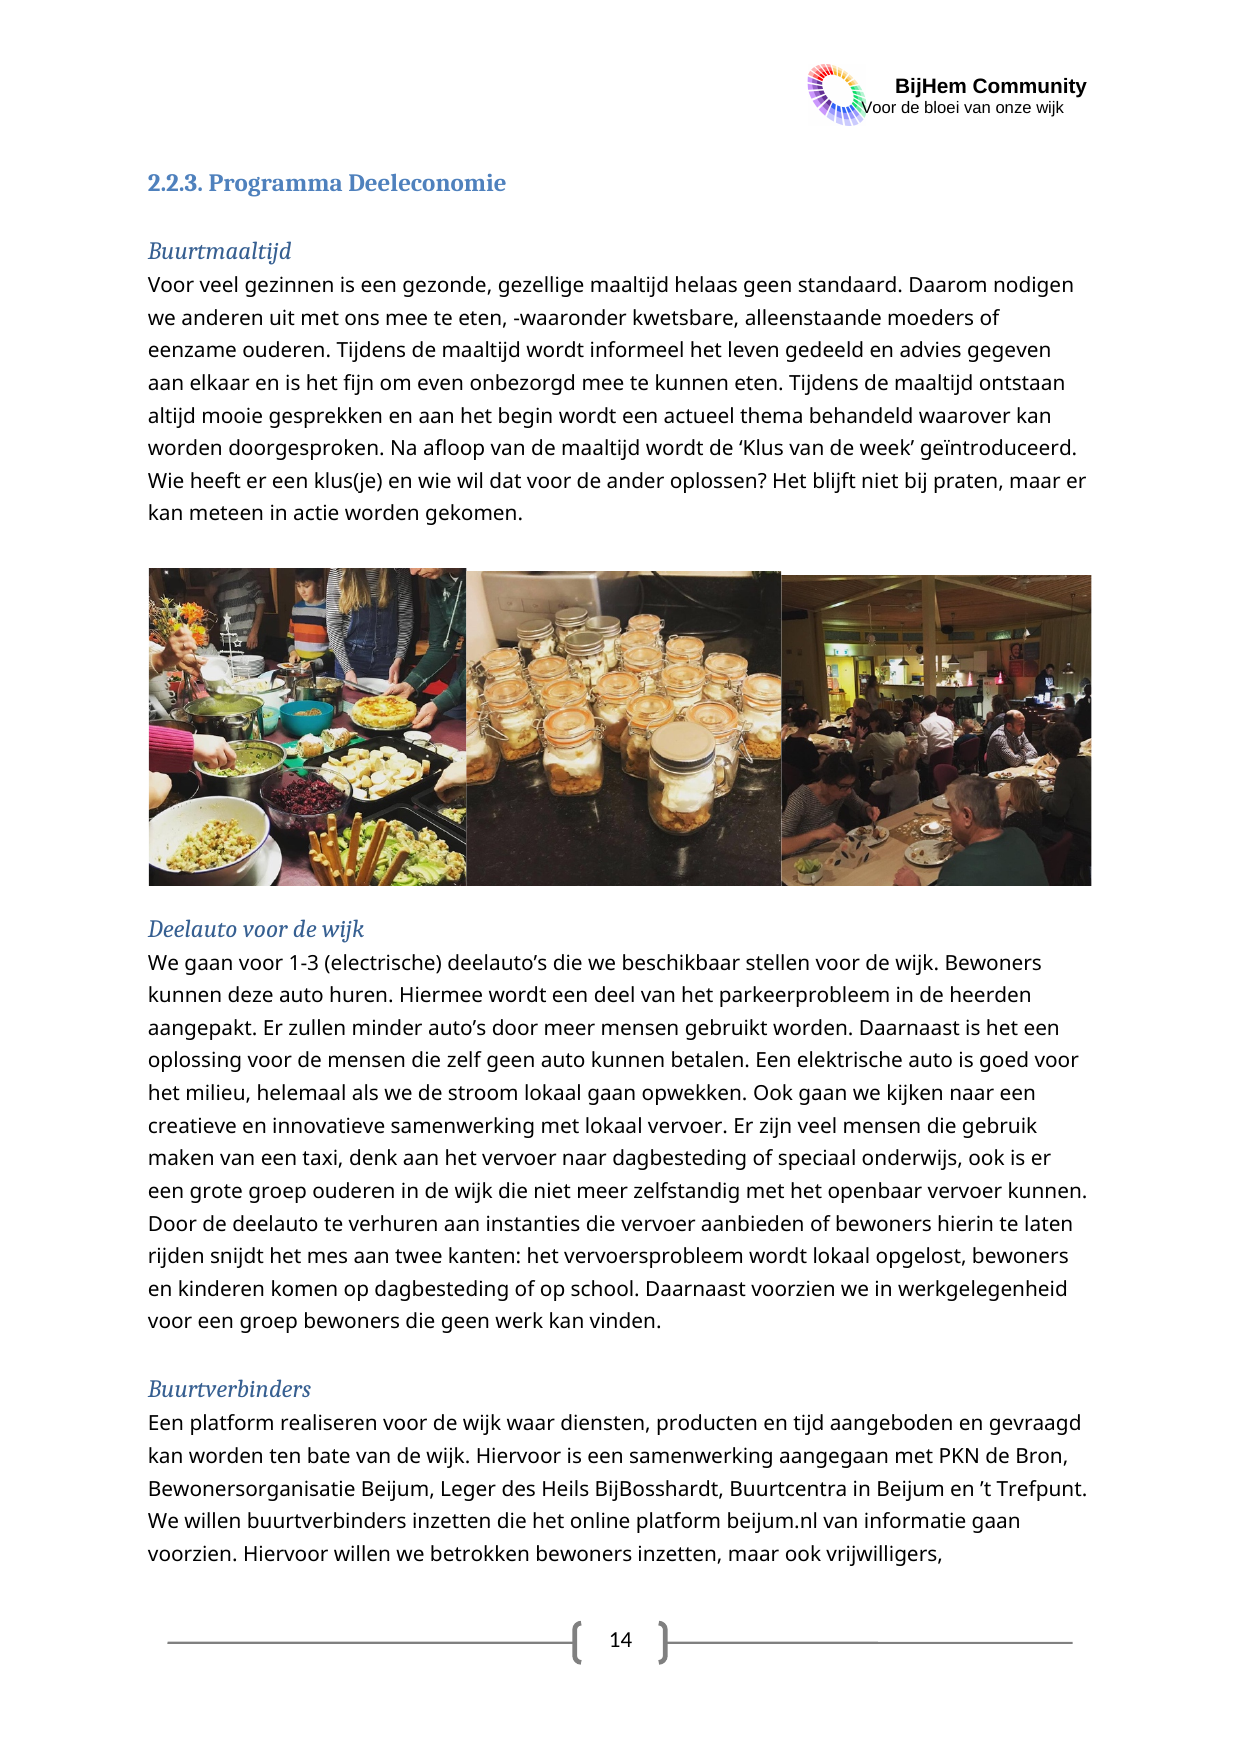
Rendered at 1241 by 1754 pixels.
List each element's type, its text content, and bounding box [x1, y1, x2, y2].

subtitle 2.2.3. Programma Deeleconomie [148, 168, 1093, 197]
picture [807, 64, 867, 126]
picture [148, 568, 1092, 886]
subtitle Buurtverbinders [148, 1375, 1093, 1404]
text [148, 1408, 1093, 1567]
text Voor veel gezinnen is een gezonde, gezellige maaltijd helaas geen standaard. Daarom nodigen we anderen uit met ons mee te eten, -waaronder kwetsbare, alleenstaande moeders of eenzame ouderen. Tijdens de maaltijd wordt informeel het leven gedeeld en advies gegeven aan elkaar en is het fijn om even onbezorgd mee te kunnen eten. Tijdens de maaltijd ontstaan altijd mooie gesprekken en aan het begin wordt een actueel thema behandeld waarover kan worden doorgesproken. Na afloop van de maaltijd wordt de ‘Klus van de week’ geïntroduceerd. Wie heeft er een klus(je) en wie wil dat voor de ander oplossen? Het blijft niet bij praten, maar er kan meteen in actie worden gekomen. [148, 270, 1093, 527]
subtitle Buurtmaaltijd [148, 237, 1093, 266]
text Deelauto voor de wijk [148, 915, 1093, 943]
text We gaan voor 1-3 (electrische) deelauto’s die we beschikbaar stellen voor de wijk. Bewoners kunnen deze auto huren. Hiermee wordt een deel van het parkeerprobleem in de heerden aangepakt. Er zullen minder auto’s door meer mensen gebruikt worden. Daarnaast is het een oplossing voor de mensen die zelf geen auto kunnen betalen. Een elektrische auto is goed voor het milieu, helemaal als we de stroom lokaal gaan opwekken. Ook gaan we kijken naar een creatieve en innovatieve samenwerking met lokaal vervoer. Er zijn veel mensen die gebruik maken van een taxi, denk aan het vervoer naar dagbesteding of speciaal onderwijs, ook is er een grote groep ouderen in de wijk die niet meer zelfstandig met het openbaar vervoer kunnen. Door de deelauto te verhuren aan instanties die vervoer aanbieden of bewoners hierin te laten rijden snijdt het mes aan twee kanten: het vervoersprobleem wordt lokaal opgelost, bewoners en kinderen komen op dagbesteding of op school. Daarnaast voorzien we in werkgelegenheid voor een groep bewoners die geen werk kan vinden. [148, 948, 1093, 1367]
